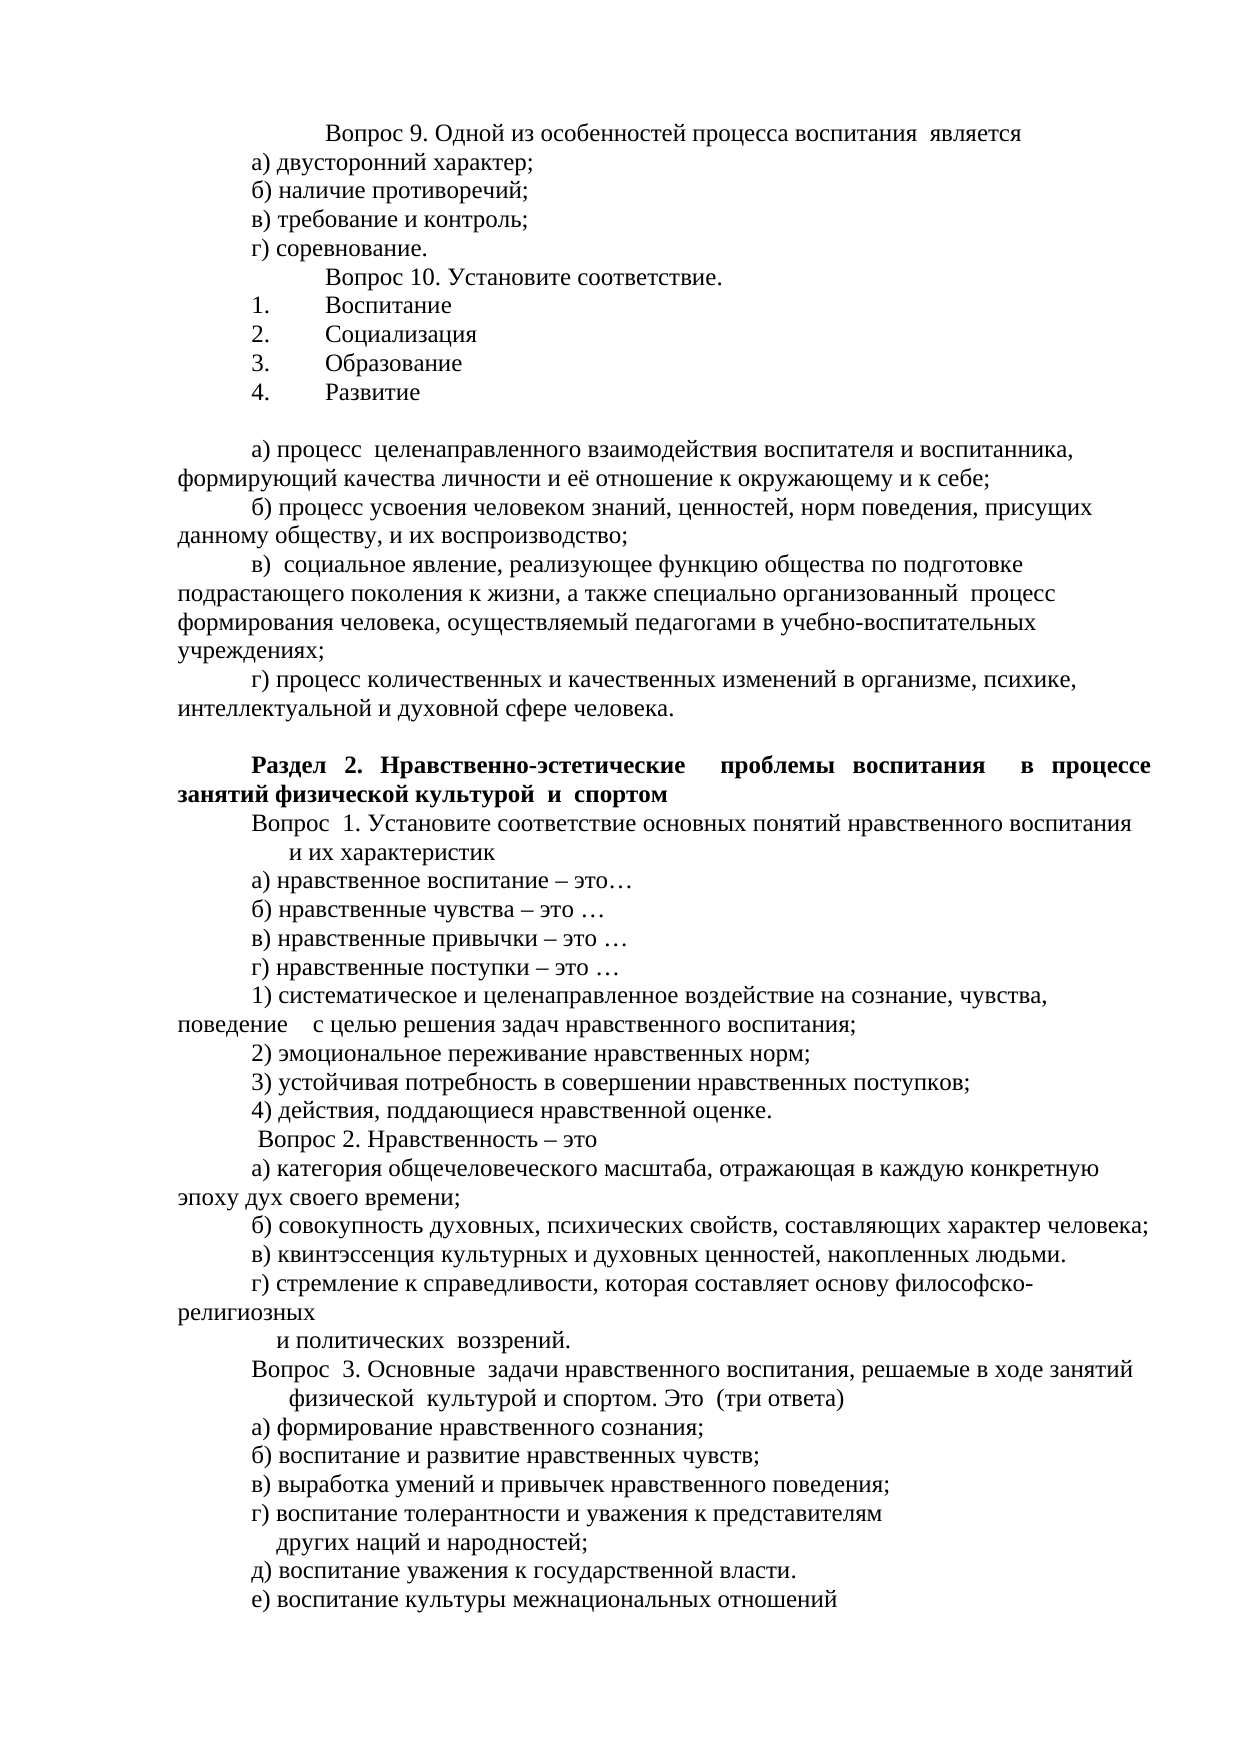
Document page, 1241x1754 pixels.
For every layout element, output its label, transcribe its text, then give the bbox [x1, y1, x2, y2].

text г) воспитание толерантности и уважения к представителям [177, 1498, 1152, 1527]
text б) совокупность духовных, психических свойств, составляющих характер человека; [177, 1211, 1152, 1239]
list Социализация [177, 319, 1152, 348]
text 3) устойчивая потребность в совершении нравственных поступков; [177, 1067, 1152, 1096]
text д) воспитание уважения к государственной власти. [177, 1556, 1152, 1584]
text Вопрос 10. Установите соответствие. [177, 262, 1152, 291]
text б) нравственные чувства – это … [177, 894, 1152, 923]
text в) социальное явление, реализующее функцию общества по подготовке подрастающего поколения к жизни, а также специально организованный процесс формирования человека, осуществляемый педагогами в учебно-воспитательных учреждениях; [177, 549, 1152, 664]
text и политических воззрений. [177, 1326, 1152, 1354]
text в) требование и контроль; [177, 204, 1152, 233]
text а) процесс целенаправленного взаимодействия воспитателя и воспитанника, формирующий качества личности и её отношение к окружающему и к себе; [177, 434, 1152, 492]
list Воспитание [177, 291, 1152, 319]
text а) двусторонний характер; [177, 147, 1152, 176]
text б) процесс усвоения человеком знаний, ценностей, норм поведения, присущих данному обществу, и их воспроизводство; [177, 492, 1152, 549]
text Вопрос 3. Основные задачи нравственного воспитания, решаемые в ходе занятий [177, 1354, 1152, 1383]
text в) нравственные привычки – это … [177, 923, 1152, 952]
text г) соревнование. [177, 233, 1152, 262]
text физической культурой и спортом. Это (три ответа) [177, 1383, 1152, 1412]
text 4) действия, поддающиеся нравственной оценке. [177, 1096, 1152, 1124]
text Вопрос 1. Установите соответствие основных понятий нравственного воспитания [177, 808, 1152, 837]
text г) нравственные поступки – это … [177, 952, 1152, 981]
text е) воспитание культуры межнациональных отношений [177, 1584, 1152, 1613]
text б) наличие противоречий; [177, 176, 1152, 204]
text в) выработка умений и привычек нравственного поведения; [177, 1469, 1152, 1498]
text других наций и народностей; [177, 1527, 1152, 1556]
list Образование [177, 348, 1152, 377]
text а) нравственное воспитание – это… [177, 866, 1152, 894]
text в) квинтэссенция культурных и духовных ценностей, накопленных людьми. [177, 1239, 1152, 1268]
text а) формирование нравственного сознания; [177, 1412, 1152, 1441]
text 1) систематическое и целенаправленное воздействие на сознание, чувства, поведение с целью решения задач нравственного воспитания; [177, 981, 1152, 1038]
text а) категория общечеловеческого масштаба, отражающая в каждую конкретную эпоху дух своего времени; [177, 1153, 1152, 1211]
text Раздел 2. Нравственно-эстетические проблемы воспитания в процессе занятий физической культурой и спортом [177, 751, 1152, 808]
text г) стремление к справедливости, которая составляет основу философско-религиозных [177, 1268, 1152, 1326]
text Вопрос 9. Одной из особенностей процесса воспитания является [177, 118, 1152, 147]
list Развитие [177, 377, 1152, 406]
text 2) эмоциональное переживание нравственных норм; [177, 1038, 1152, 1067]
text б) воспитание и развитие нравственных чувств; [177, 1441, 1152, 1469]
text г) процесс количественных и качественных изменений в организме, психике, интеллектуальной и духовной сфере человека. [177, 664, 1152, 722]
text Вопрос 2. Нравственность – это [177, 1124, 1152, 1153]
text и их характеристик [177, 837, 1152, 866]
